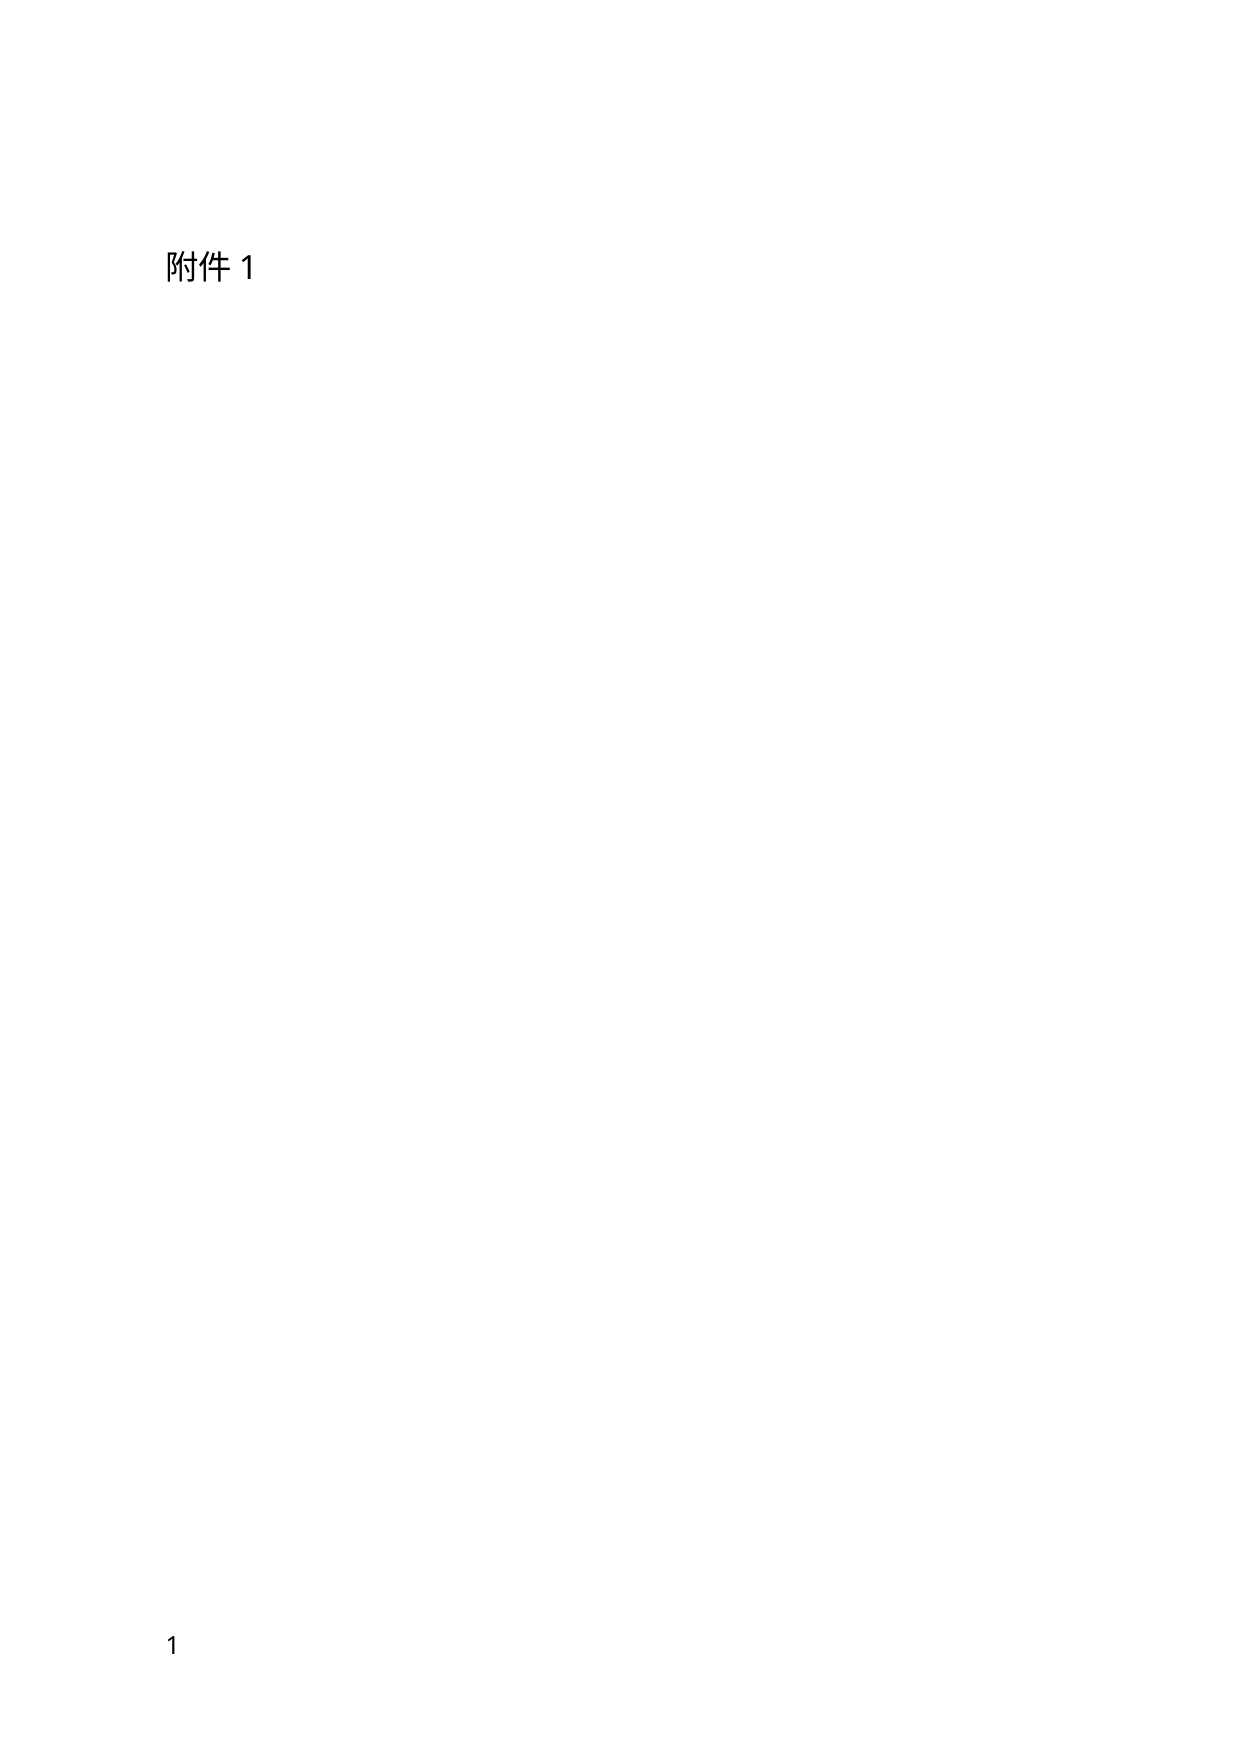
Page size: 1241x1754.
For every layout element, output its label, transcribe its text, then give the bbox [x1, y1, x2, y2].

text 附件1 [165, 233, 1087, 298]
